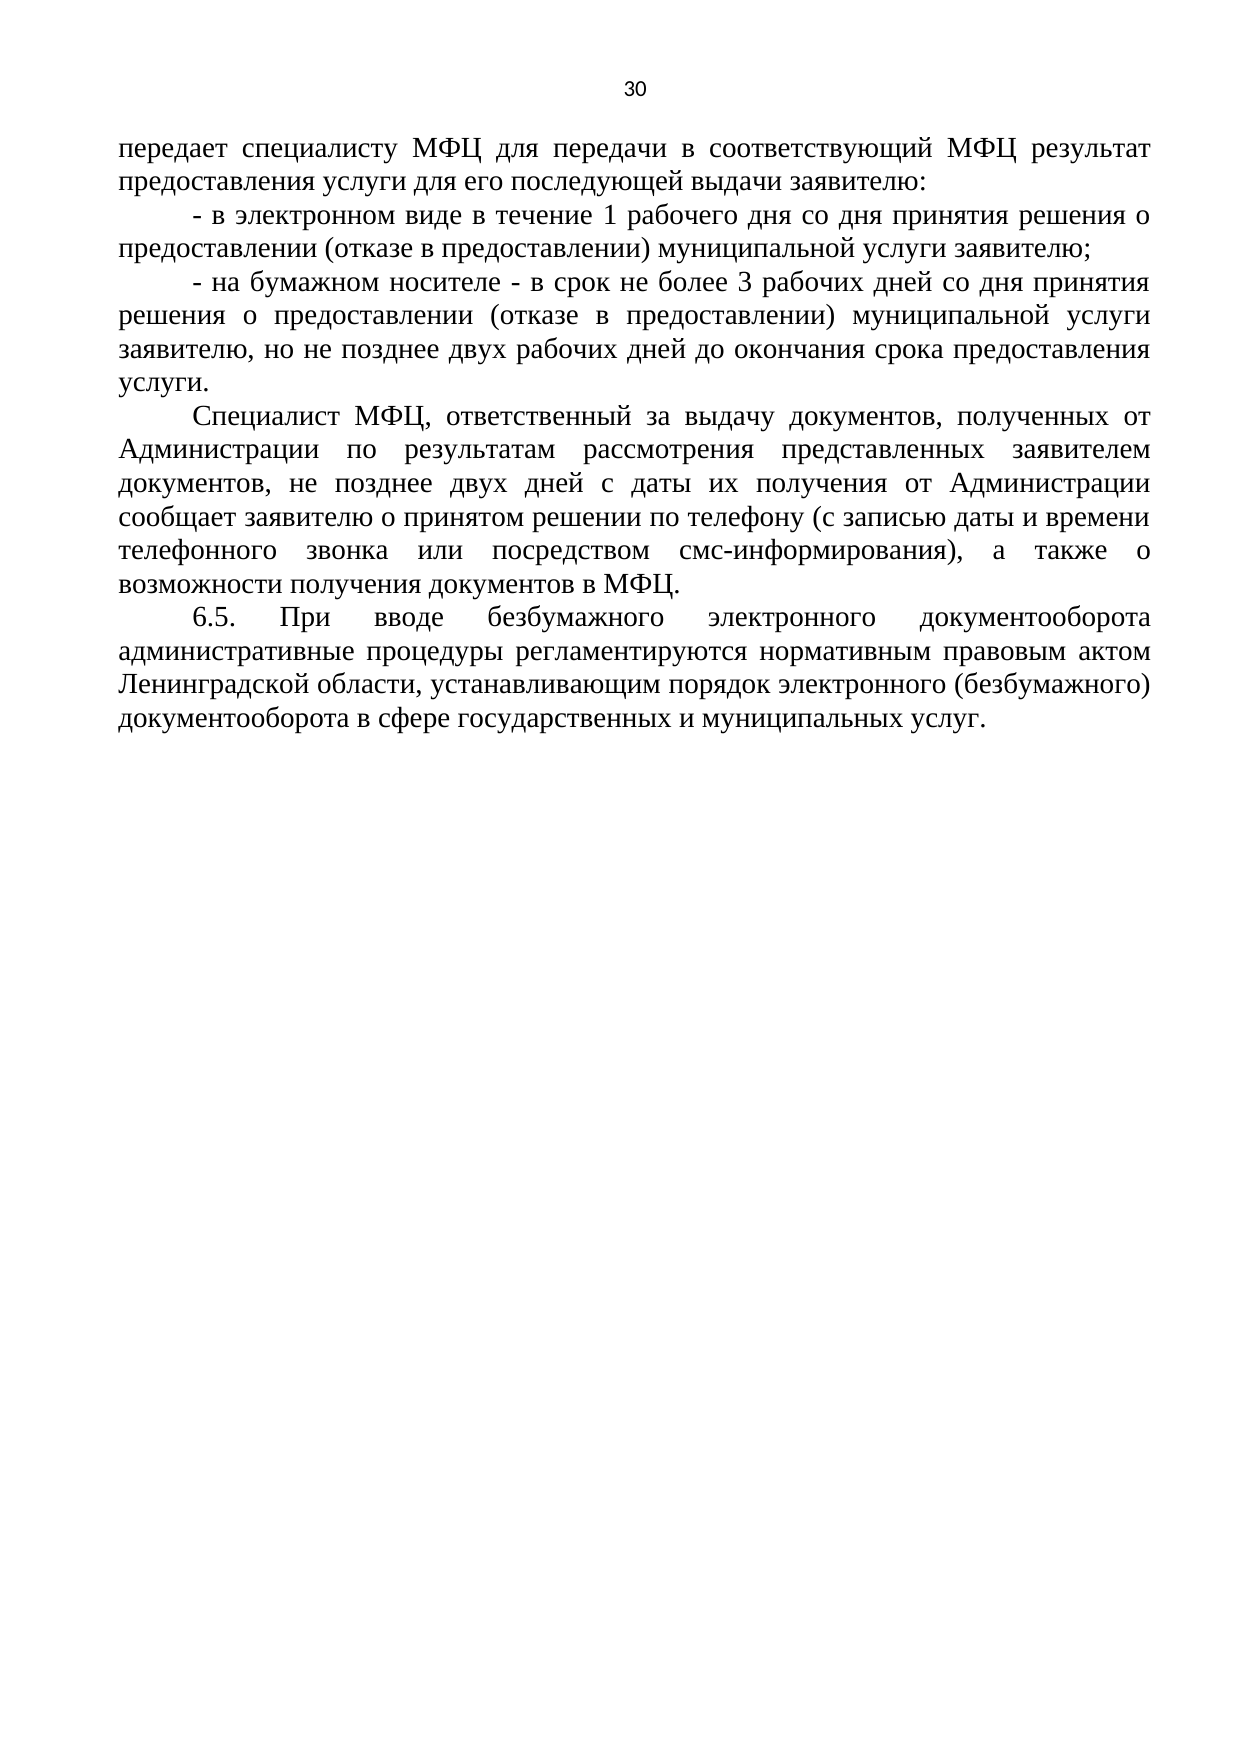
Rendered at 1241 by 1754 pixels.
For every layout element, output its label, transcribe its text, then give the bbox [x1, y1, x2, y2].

text Специалист МФЦ, ответственный за выдачу документов, полученных от Администрации по результатам рассмотрения представленных заявителем документов, не позднее двух дней с даты их получения от Администрации сообщает заявителю о принятом решении по телефону (с записью даты и времени телефонного звонка или посредством смс-информирования), а также о возможности получения документов в МФЦ. [118, 398, 1152, 599]
text 6.5. При вводе безбумажного электронного документооборота административные процедуры регламентируются нормативным правовым актом Ленинградской области, устанавливающим порядок электронного (безбумажного) документооборота в сфере государственных и муниципальных услуг. [118, 599, 1152, 733]
text - на бумажном носителе - в срок не более 3 рабочих дней со дня принятия решения о предоставлении (отказе в предоставлении) муниципальной услуги заявителю, но не позднее двух рабочих дней до окончания срока предоставления услуги. [118, 264, 1152, 398]
text - в электронном виде в течение 1 рабочего дня со дня принятия решения о предоставлении (отказе в предоставлении) муниципальной услуги заявителю; [118, 197, 1152, 264]
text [118, 130, 1152, 197]
